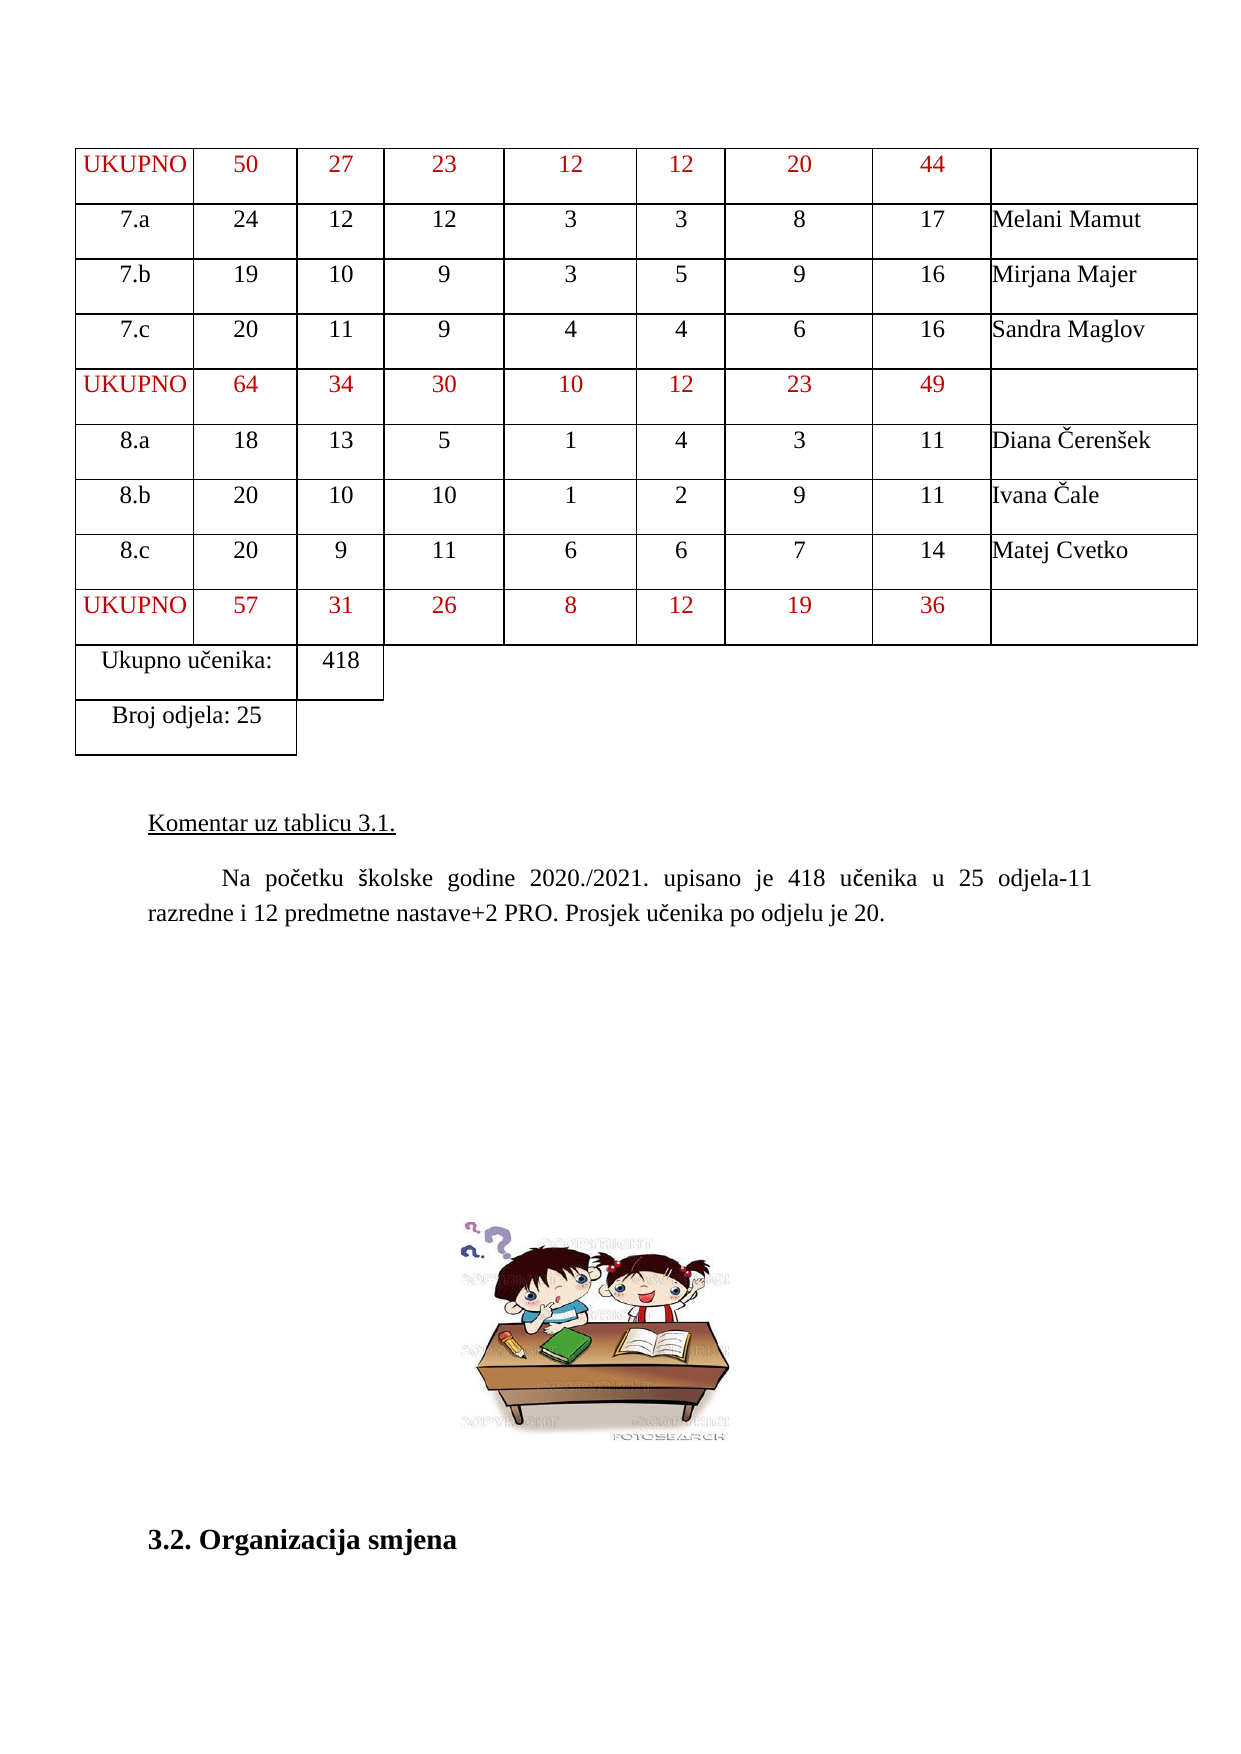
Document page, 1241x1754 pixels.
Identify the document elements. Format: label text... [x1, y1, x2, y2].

table_cell [992, 370, 1197, 423]
text 3.2. Organizacija smjena [148, 1522, 1093, 1556]
table_cell 20 [194, 535, 296, 588]
table_cell 16 [873, 260, 990, 313]
table_cell 3 [505, 205, 636, 258]
table_cell 49 [873, 370, 990, 423]
table_cell 44 [873, 149, 990, 203]
table_cell 30 [385, 370, 503, 423]
table_cell Sandra Maglov [992, 315, 1197, 368]
table_cell 34 [298, 370, 383, 423]
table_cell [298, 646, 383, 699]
table_cell Diana Čerenšek [992, 425, 1197, 478]
table_cell 8 [726, 205, 872, 258]
table_cell 9 [726, 480, 872, 533]
table_cell 14 [873, 535, 990, 588]
table_cell 12 [505, 149, 636, 203]
table_cell 26 [385, 590, 503, 644]
table_cell 36 [873, 590, 990, 644]
table_cell 3 [505, 260, 636, 313]
table_cell 3 [637, 205, 724, 258]
picture [460, 1222, 730, 1444]
table_cell 18 [194, 425, 296, 478]
table_cell 9 [726, 260, 872, 313]
table_cell Mirjana Majer [992, 260, 1197, 313]
table_cell 4 [637, 425, 724, 478]
table_cell 6 [505, 535, 636, 588]
table_cell 20 [194, 480, 296, 533]
table_cell 9 [385, 315, 503, 368]
table_cell 50 [194, 149, 296, 203]
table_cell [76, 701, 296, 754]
table_cell 8.c [76, 535, 193, 588]
text Komentar uz tablicu 3.1. [148, 808, 1093, 837]
table_cell 23 [385, 149, 503, 203]
table_cell 19 [194, 260, 296, 313]
table_cell 4 [637, 315, 724, 368]
table_cell [992, 590, 1197, 644]
table_cell Matej Cvetko [992, 535, 1197, 588]
table_cell 10 [298, 480, 383, 533]
table_cell 8 [505, 590, 636, 644]
table_cell 24 [194, 205, 296, 258]
table_cell UKUPNO [76, 370, 193, 423]
table_cell 8.a [76, 425, 193, 478]
table_cell 12 [637, 370, 724, 423]
table_cell 11 [873, 425, 990, 478]
table_cell 10 [505, 370, 636, 423]
table_cell 1 [505, 480, 636, 533]
table_cell 7 [726, 535, 872, 588]
table_cell Ivana Čale [992, 480, 1197, 533]
table_cell 10 [385, 480, 503, 533]
table_cell 12 [385, 205, 503, 258]
table_cell 3 [726, 425, 872, 478]
table_cell 11 [873, 480, 990, 533]
table_cell 4 [505, 315, 636, 368]
table_cell UKUPNO [76, 590, 193, 644]
table_cell 27 [298, 149, 383, 203]
table_cell 20 [194, 315, 296, 368]
table_cell 16 [873, 315, 990, 368]
table_cell UKUPNO [76, 149, 193, 203]
table_cell 12 [298, 205, 383, 258]
table_cell 2 [637, 480, 724, 533]
table_cell 23 [726, 370, 872, 423]
table_cell 8.b [76, 480, 193, 533]
table_cell 5 [637, 260, 724, 313]
table_cell 10 [298, 260, 383, 313]
table_cell 1 [505, 425, 636, 478]
table_cell 13 [298, 425, 383, 478]
table_cell 31 [298, 590, 383, 644]
table_cell 19 [726, 590, 872, 644]
table_cell 20 [726, 149, 872, 203]
table_cell 5 [385, 425, 503, 478]
text Na početku školske godine 2020./2021. upisano je 418 učenika u 25 odjela-11 razredne i 12 predmetne nastave+2 PRO. Prosjek učenika po odjelu je 20. [148, 862, 1093, 928]
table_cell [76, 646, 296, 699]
table_cell 17 [873, 205, 990, 258]
table_cell 12 [637, 590, 724, 644]
table_cell 11 [298, 315, 383, 368]
table_cell 9 [385, 260, 503, 313]
table_cell 6 [637, 535, 724, 588]
table_cell 6 [726, 315, 872, 368]
table_cell 7.b [76, 260, 193, 313]
table_cell 64 [194, 370, 296, 423]
table_cell [992, 149, 1197, 203]
table_cell 11 [385, 535, 503, 588]
table_cell 57 [194, 590, 296, 644]
table_cell 12 [637, 149, 724, 203]
table_cell 7.c [76, 315, 193, 368]
table_cell Melani Mamut [992, 205, 1197, 258]
table_cell 7.a [76, 205, 193, 258]
table_cell 9 [298, 535, 383, 588]
